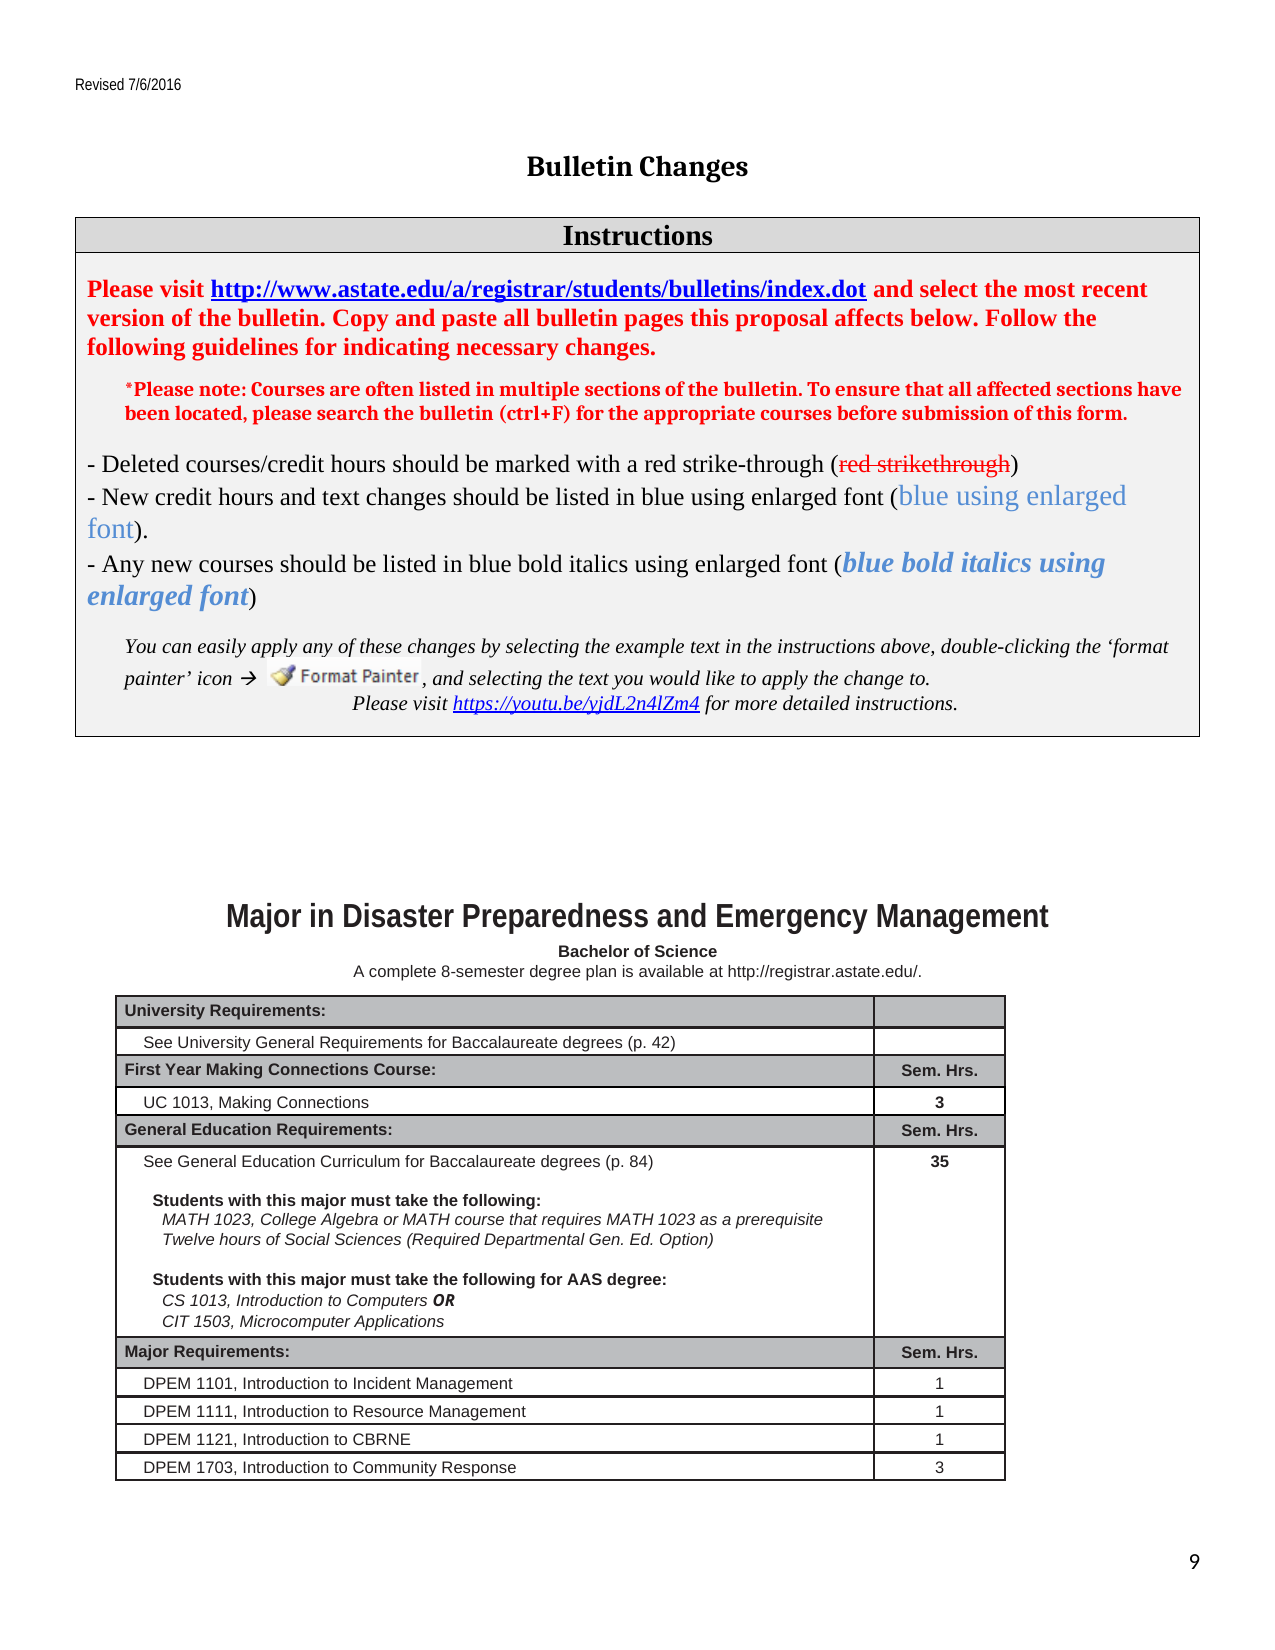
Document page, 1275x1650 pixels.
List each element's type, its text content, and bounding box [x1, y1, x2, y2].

table_cell 3 [875, 1088, 1004, 1114]
table_cell DPEM 1121, Introduction to CBRNE [117, 1425, 873, 1451]
table_cell See General Education Curriculum for Baccalaureate degrees (p. 84) Students with this major must take the following: MATH 1023, College Algebra or MATH course that requires MATH 1023 as a prerequisite Twelve hours of Social Sciences (Required Departmental Gen. Ed. Option) Students with this major must take the following for AAS degree: CS 1013, Introduction to Computers OR CIT 1503, Microcomputer Applications [117, 1148, 873, 1336]
text Major in Disaster Preparedness and Emergency Management [114, 896, 1161, 935]
table_cell 1 [875, 1398, 1004, 1423]
text Bachelor of Science [114, 942, 1161, 961]
table_header University Requirements: [117, 997, 873, 1026]
text Bulletin Changes [75, 150, 1200, 183]
table_cell [875, 1029, 1004, 1054]
table_cell UC 1013, Making Connections [117, 1088, 873, 1114]
table_header Instructions [76, 218, 1199, 252]
table_cell 1 [875, 1425, 1004, 1451]
table_cell DPEM 1111, Introduction to Resource Management [117, 1398, 873, 1423]
text A complete 8-semester degree plan is available at http://registrar.astate.edu/. [114, 962, 1161, 981]
table_cell See University General Requirements for Baccalaureate degrees (p. 42) [117, 1029, 873, 1054]
table_cell 35 [875, 1148, 1004, 1336]
table_cell DPEM 1703, Introduction to Community Response [117, 1454, 873, 1479]
table_header [875, 997, 1004, 1026]
table_cell DPEM 1101, Introduction to Incident Management [117, 1369, 873, 1395]
picture [266, 657, 422, 686]
table_cell Major Requirements: [117, 1338, 873, 1367]
table_cell Sem. Hrs. [875, 1116, 1004, 1145]
table_cell Sem. Hrs. [875, 1338, 1004, 1367]
table_cell 1 [875, 1369, 1004, 1395]
table_cell First Year Making Connections Course: [117, 1056, 873, 1086]
table_cell 3 [875, 1454, 1004, 1479]
table_cell General Education Requirements: [117, 1116, 873, 1145]
table_cell Sem. Hrs. [875, 1056, 1004, 1086]
table_cell Please visit http://www.astate.edu/a/registrar/students/bulletins/index.dot and select the most recent version of the bulletin. Copy and paste all bulletin pages this proposal affects below. Follow the following guidelines for indicating necessary changes. *Please note: Courses are often listed in multiple sections of the bulletin. To ensure that all affected sections have been located, please search the bulletin (ctrl+F) for the appropriate courses before submission of this form. - Deleted courses/credit hours should be marked with a red strike-through (red strikethrough) - New credit hours and text changes should be listed in blue using enlarged font (blue using enlarged font). - Any new courses should be listed in blue bold italics using enlarged font (blue bold italics using enlarged font) You can easily apply any of these changes by selecting the example text in the instructions above, double-clicking the ‘format painter’ icon , and selecting the text you would like to apply the change to. Please visit https://youtu.be/yjdL2n4lZm4 for more detailed instructions. [76, 253, 1199, 736]
